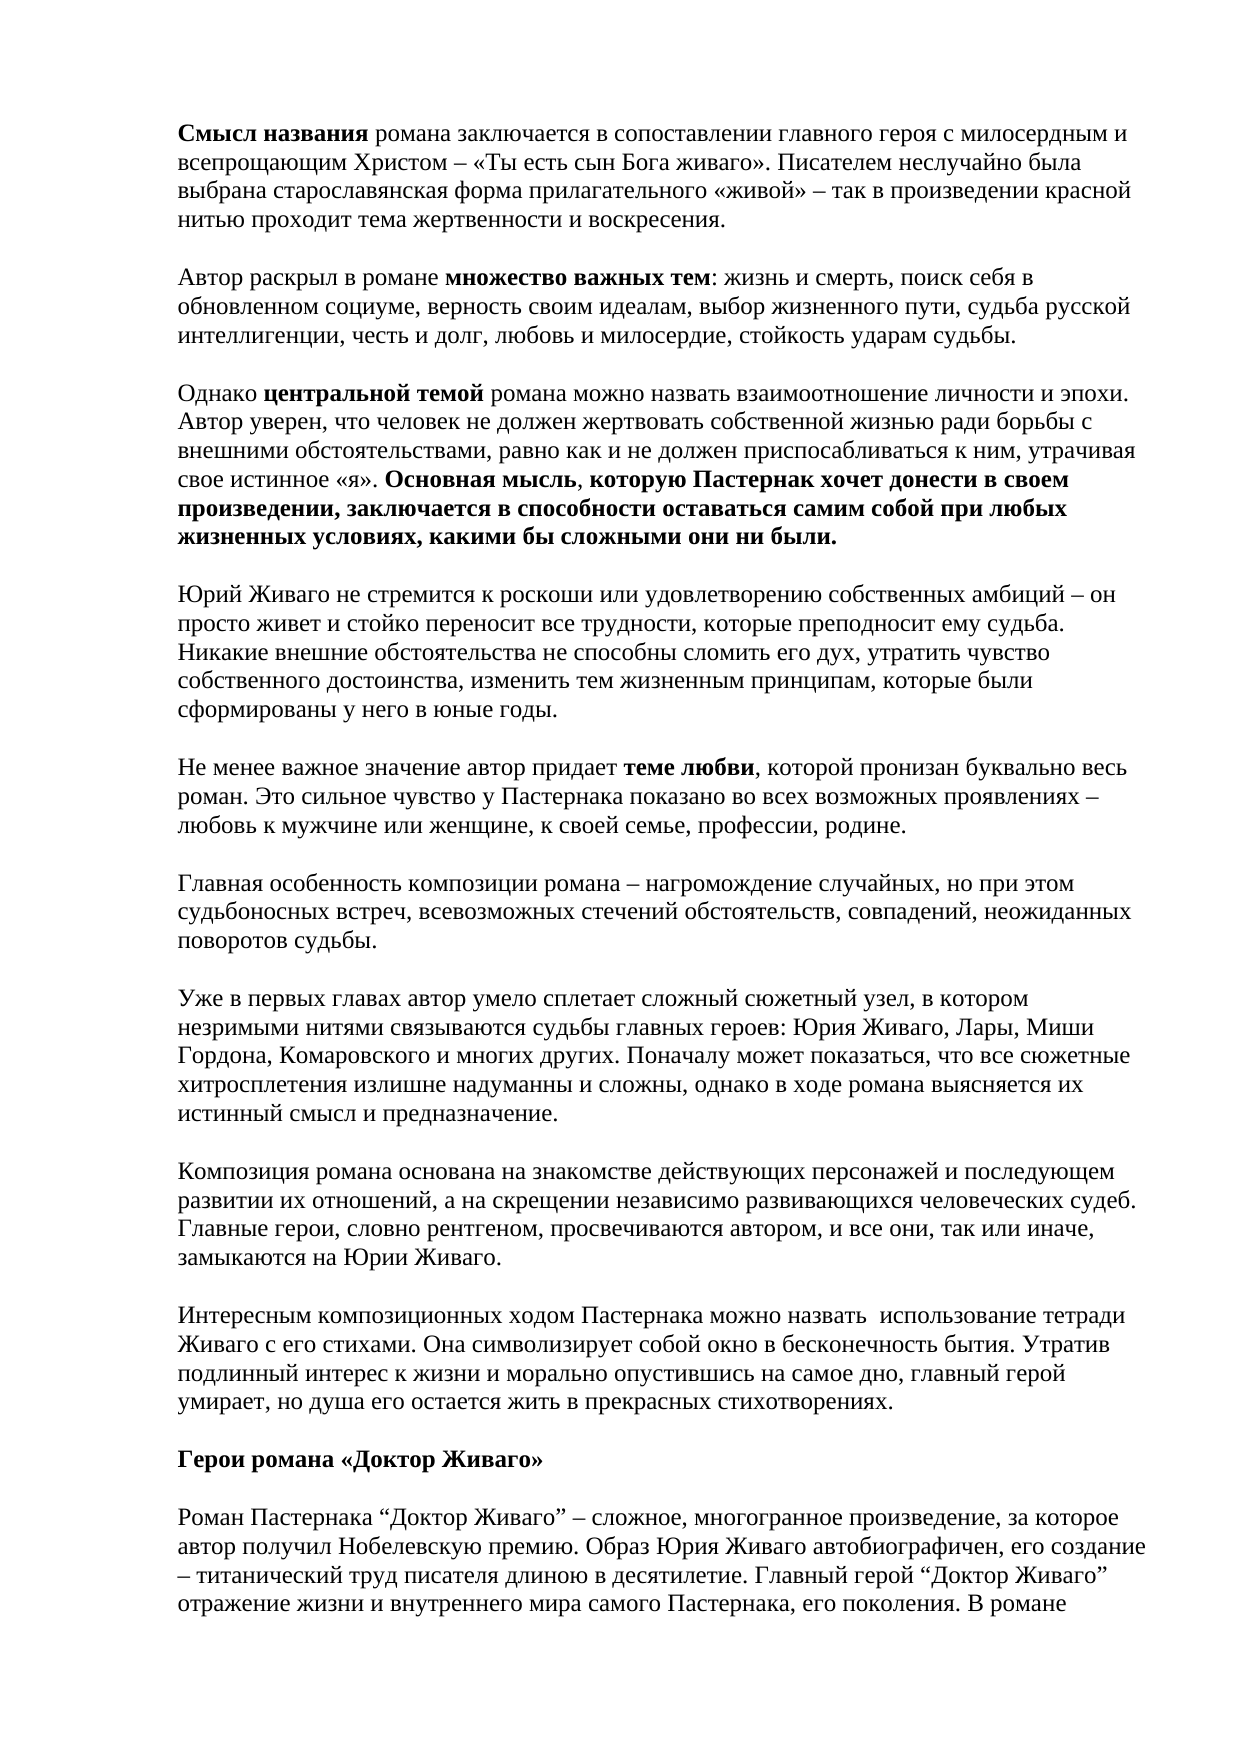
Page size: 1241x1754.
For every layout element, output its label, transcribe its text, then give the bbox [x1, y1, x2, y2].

text Уже в первых главах автор умело сплетает сложный сюжетный узел, в котором незримыми нитями связываются судьбы главных героев: Юрия Живаго, Лары, Миши Гордона, Комаровского и многих других. Поначалу может показаться, что все сюжетные хитросплетения излишне надуманны и сложны, однако в ходе романа выясняется их истинный смысл и предназначение. [177, 983, 1152, 1127]
text Не менее важное значение автор придает теме любви, которой пронизан буквально весь роман. Это сильное чувство у Пастернака показано во всех возможных проявлениях – любовь к мужчине или женщине, к своей семье, профессии, родине. [177, 752, 1152, 838]
text Композиция романа основана на знакомстве действующих персонажей и последующем развитии их отношений, а на скрещении независимо развивающихся человеческих судеб. Главные герои, словно рентгеном, просвечиваются автором, и все они, так или иначе, замыкаются на Юрии Живаго. [177, 1156, 1152, 1271]
text Интересным композиционных ходом Пастернака можно назвать использование тетради Живаго с его стихами. Она символизирует собой окно в бесконечность бытия. Утратив подлинный интерес к жизни и морально опустившись на самое дно, главный герой умирает, но душа его остается жить в прекрасных стихотворениях. [177, 1300, 1152, 1415]
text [177, 1502, 1152, 1617]
text Юрий Живаго не стремится к роскоши или удовлетворению собственных амбиций – он просто живет и стойко переносит все трудности, которые преподносит ему судьба. Никакие внешние обстоятельства не способны сломить его дух, утратить чувство собственного достоинства, изменить тем жизненным принципам, которые были сформированы у него в юные годы. [177, 579, 1152, 723]
text Однако центральной темой романа можно назвать взаимоотношение личности и эпохи. Автор уверен, что человек не должен жертвовать собственной жизнью ради борьбы с внешними обстоятельствами, равно как и не должен приспосабливаться к ним, утрачивая свое истинное «я». Основная мысль, которую Пастернак хочет донести в своем произведении, заключается в способности оставаться самим собой при любых жизненных условиях, какими бы сложными они ни были. [177, 378, 1152, 550]
text Смысл названия романа заключается в сопоставлении главного героя с милосердным и всепрощающим Христом – «Ты есть сын Бога живаго». Писателем неслучайно была выбрана старославянская форма прилагательного «живой» – так в произведении красной нитью проходит тема жертвенности и воскресения. [177, 118, 1152, 233]
text Автор раскрыл в романе множество важных тем: жизнь и смерть, поиск себя в обновленном социуме, верность своим идеалам, выбор жизненного пути, судьба русской интеллигенции, честь и долг, любовь и милосердие, стойкость ударам судьбы. [177, 262, 1152, 348]
text Герои романа «Доктор Живаго» [177, 1444, 1152, 1473]
text Главная особенность композиции романа – нагромождение случайных, но при этом судьбоносных встреч, всевозможных стечений обстоятельств, совпадений, неожиданных поворотов судьбы. [177, 868, 1152, 954]
